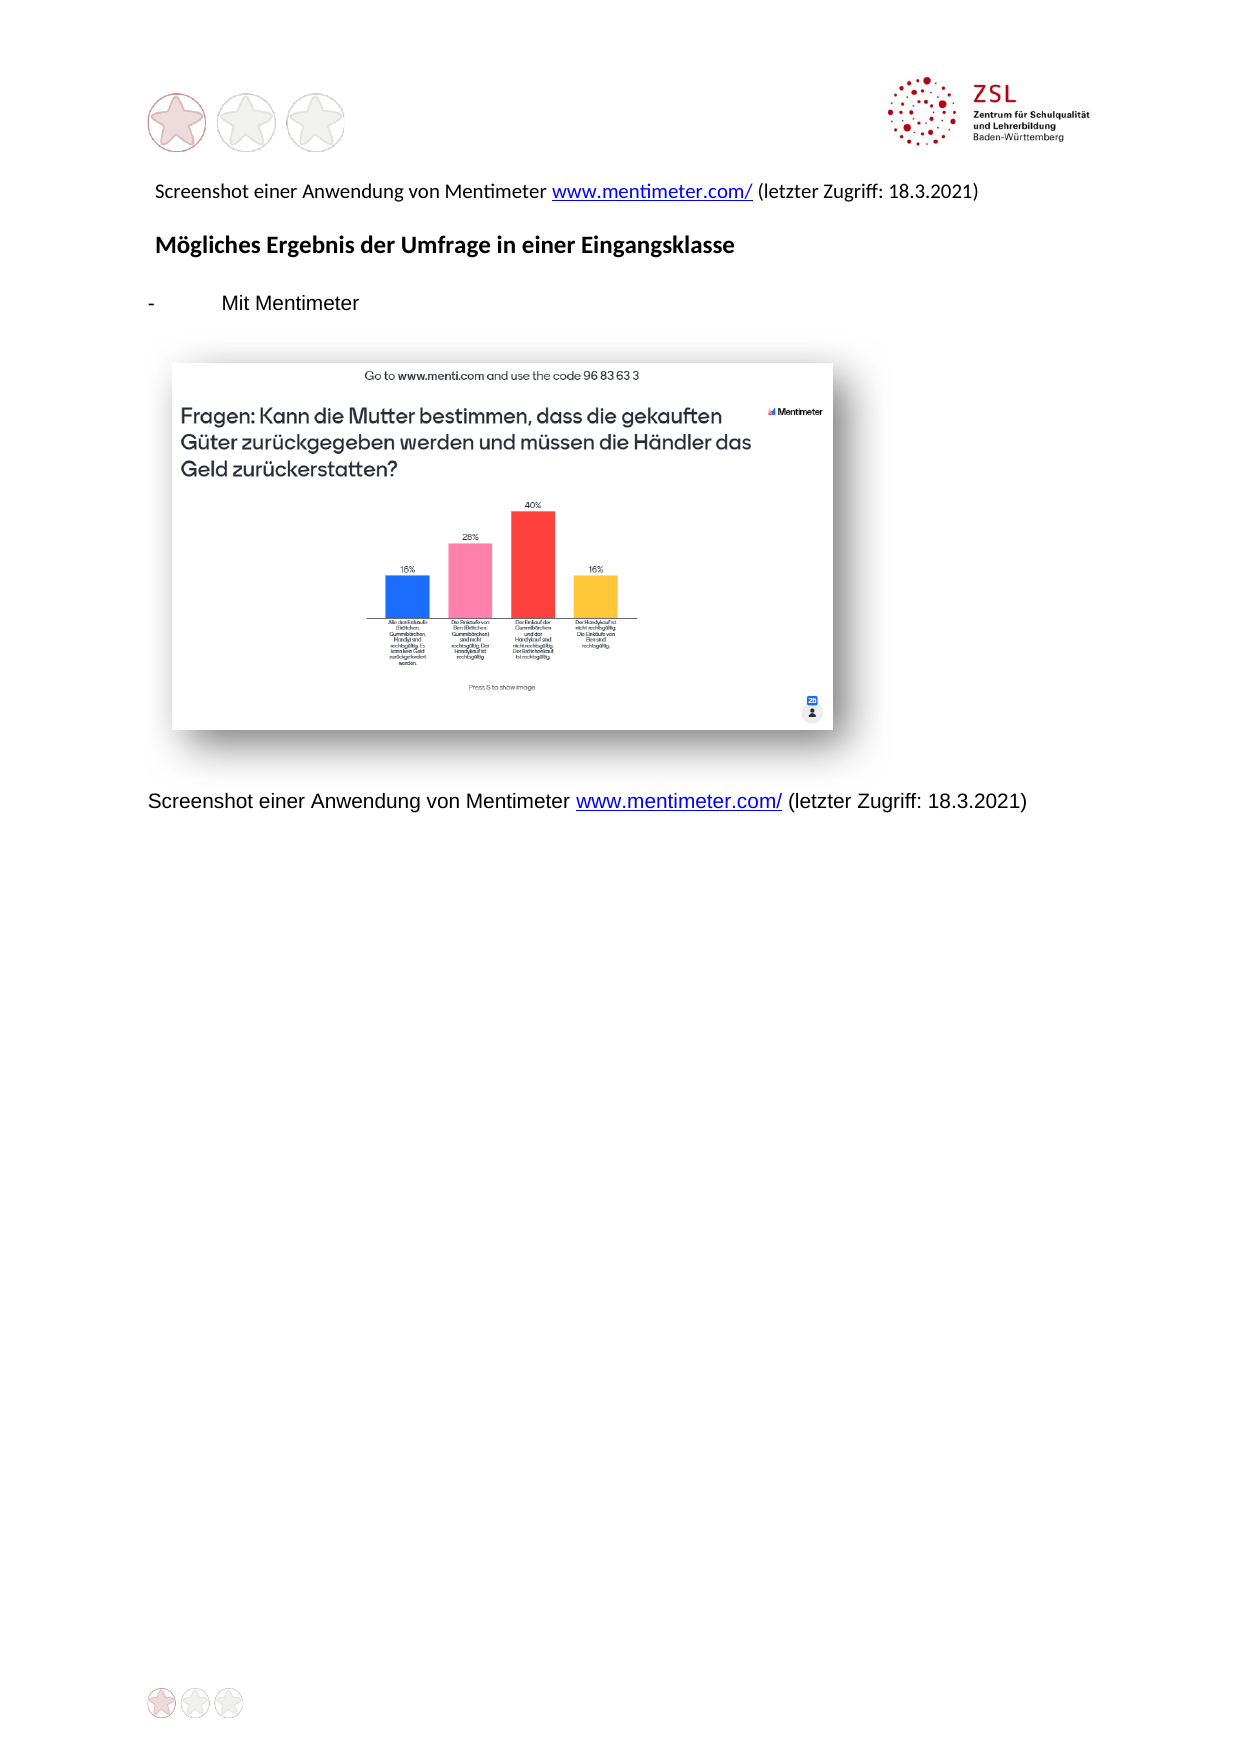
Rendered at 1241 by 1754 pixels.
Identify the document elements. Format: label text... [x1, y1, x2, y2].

picture [147, 1688, 243, 1718]
picture [172, 363, 833, 730]
picture [147, 93, 345, 152]
table_header [148, 171, 1081, 291]
text - Mit Mentimeter [148, 291, 1152, 314]
picture [884, 73, 1093, 152]
text Screenshot einer Anwendung von Mentimeter www.mentimeter.com/ (letzter Zugriff: 18.3.2021) [148, 789, 1152, 813]
